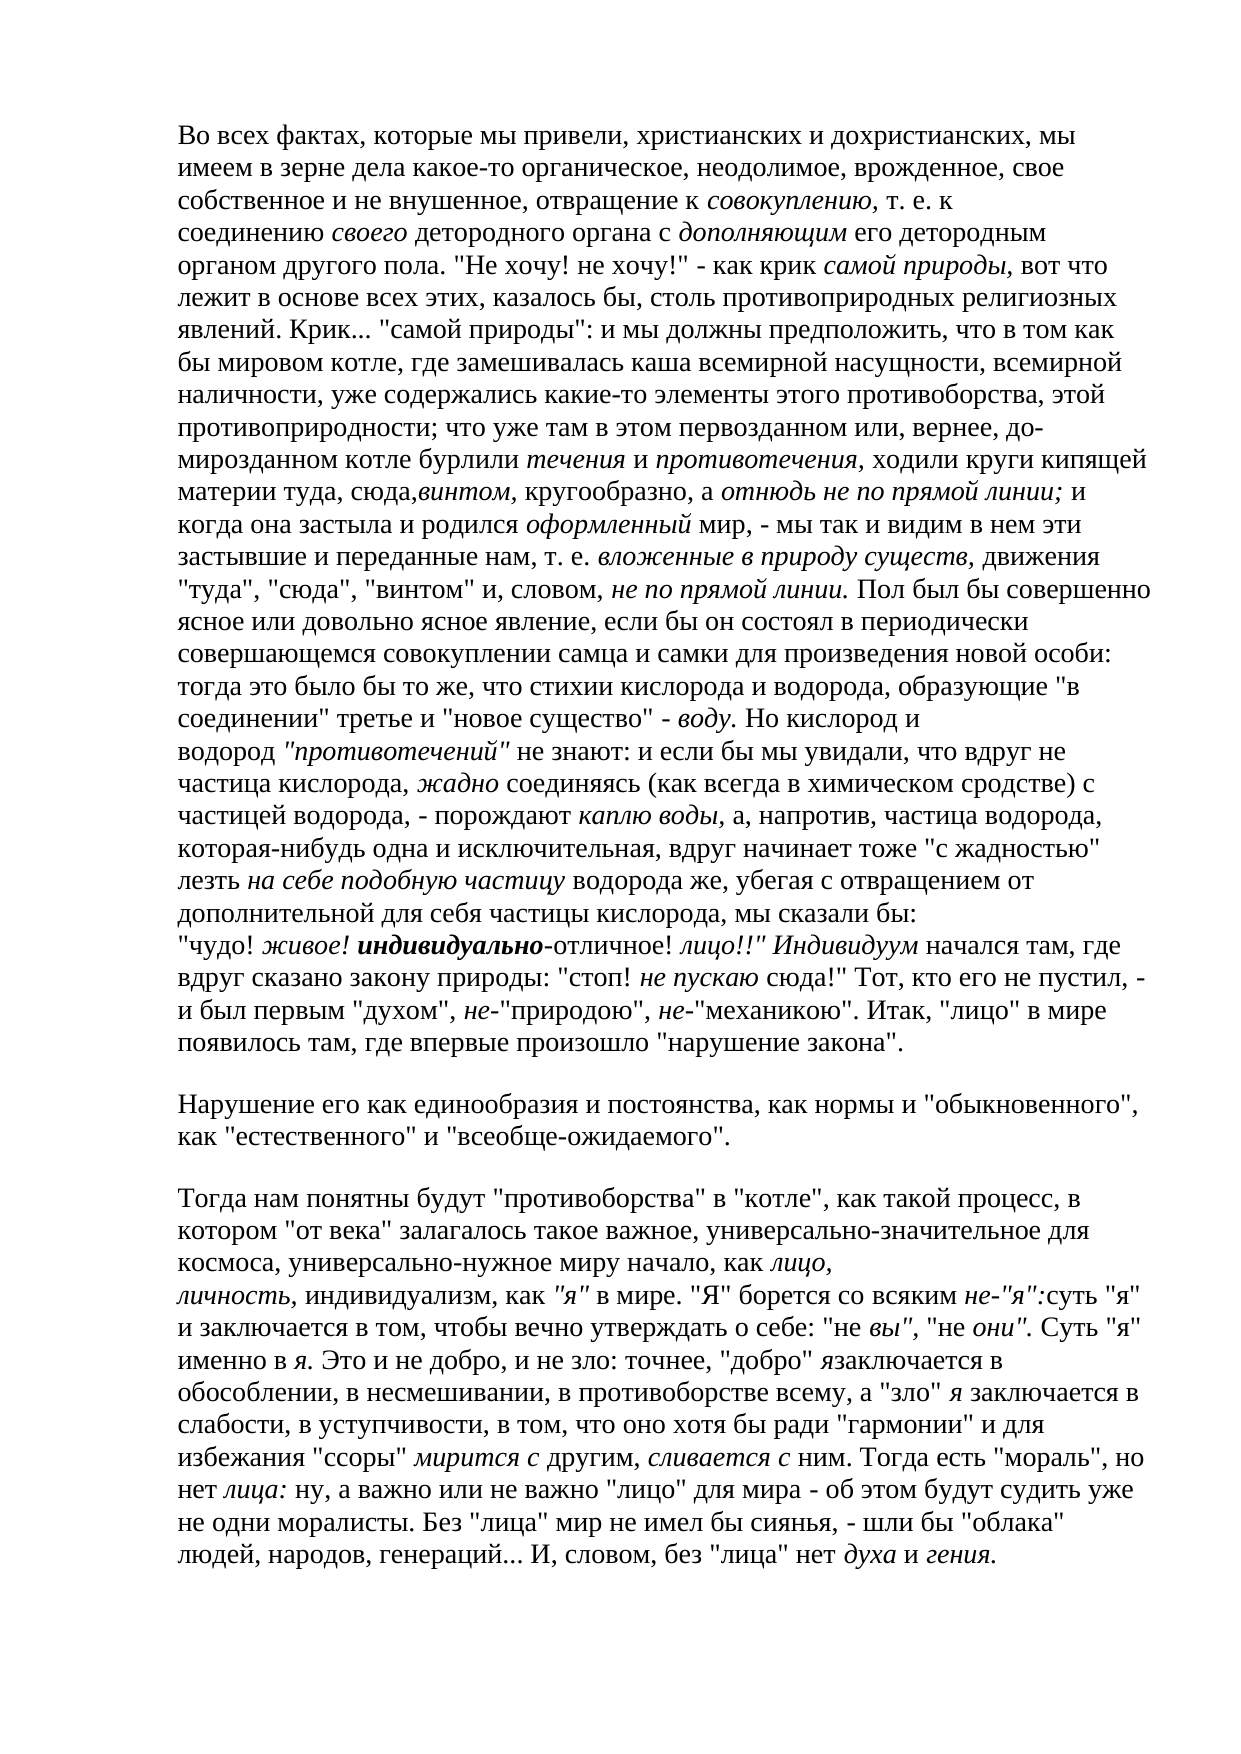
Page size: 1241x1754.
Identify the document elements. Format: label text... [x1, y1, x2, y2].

text Нарушение его как единообразия и постоянства, как нормы и "обыкновенного", как "естественного" и "всеобще-ожидаемого". [177, 1087, 1152, 1152]
text Во всех фактах, которые мы привели, христианских и дохристианских, мы имеем в зерне дела какое-то органическое, неодолимое, врожденное, свое собственное и не внушенное, отвращение к совокуплению, т. е. к соединению своего детородного органа с дополняющим его детородным органом другого пола. "Не хочу! не хочу!" - как крик самой природы, вот что лежит в основе всех этих, казалось бы, столь противоприродных религиозных явлений. Крик... "самой природы": и мы должны предположить, что в том как бы мировом котле, где замешивалась каша всемирной насущности, всемирной наличности, уже содержались какие-то элементы этого противоборства, этой противоприродности; что уже там в этом первозданном или, вернее, до-мирозданном котле бурлили течения и противотечения, ходили круги кипящей материи туда, сюда,винтом, кругообразно, а отнюдь не по прямой линии; и когда она застыла и родился оформленный мир, - мы так и видим в нем эти застывшие и переданные нам, т. е. вложенные в природу существ, движения "туда", "сюда", "винтом" и, словом, не по прямой линии. Пол был бы совершенно ясное или довольно ясное явление, если бы он состоял в периодически совершающемся совокуплении самца и самки для произведения новой особи: тогда это было бы то же, что стихии кислорода и водорода, образующие "в соединении" третье и "новое существо" - воду. Но кислород и водород "противотечений" не знают: и если бы мы увидали, что вдруг не частица кислорода, жадно соединяясь (как всегда в химическом сродстве) с частицей водорода, - порождают каплю воды, а, напротив, частица водорода, которая-нибудь одна и исключительная, вдруг начинает тоже "с жадностью" лезть на себе подобную частицу водорода же, убегая с отвращением от дополнительной для себя частицы кислорода, мы сказали бы: "чудо! живое! индивидуально-отличное! лицо!!" Индивидуум начался там, где вдруг сказано закону природы: "стоп! не пускаю сюда!" Тот, кто его не пустил, - и был первым "духом", не-"природою", не-"механикою". Итак, "лицо" в мире появилось там, где впервые произошло "нарушение закона". [177, 118, 1152, 1058]
text Тогда нам понятны будут "противоборства" в "котле", как такой процесс, в котором "от века" залагалось такое важное, универсально-значительное для космоса, универсально-нужное миру начало, как лицо, личность, индивидуализм, как "я" в мире. "Я" борется со всяким не-"я":суть "я" и заключается в том, чтобы вечно утверждать о себе: "не вы", "не они". Суть "я" именно в я. Это и не добро, и не зло: точнее, "добро" язаключается в обособлении, в несмешивании, в противоборстве всему, а "зло" я заключается в слабости, в уступчивости, в том, что оно хотя бы ради "гармонии" и для избежания "ссоры" мирится с другим, сливается с ним. Тогда есть "мораль", но нет лица: ну, а важно или не важно "лицо" для мира - об этом будут судить уже не одни моралисты. Без "лица" мир не имел бы сиянья, - шли бы "облака" людей, народов, генераций... И, словом, без "лица" нет духа и гения. [177, 1181, 1152, 1569]
